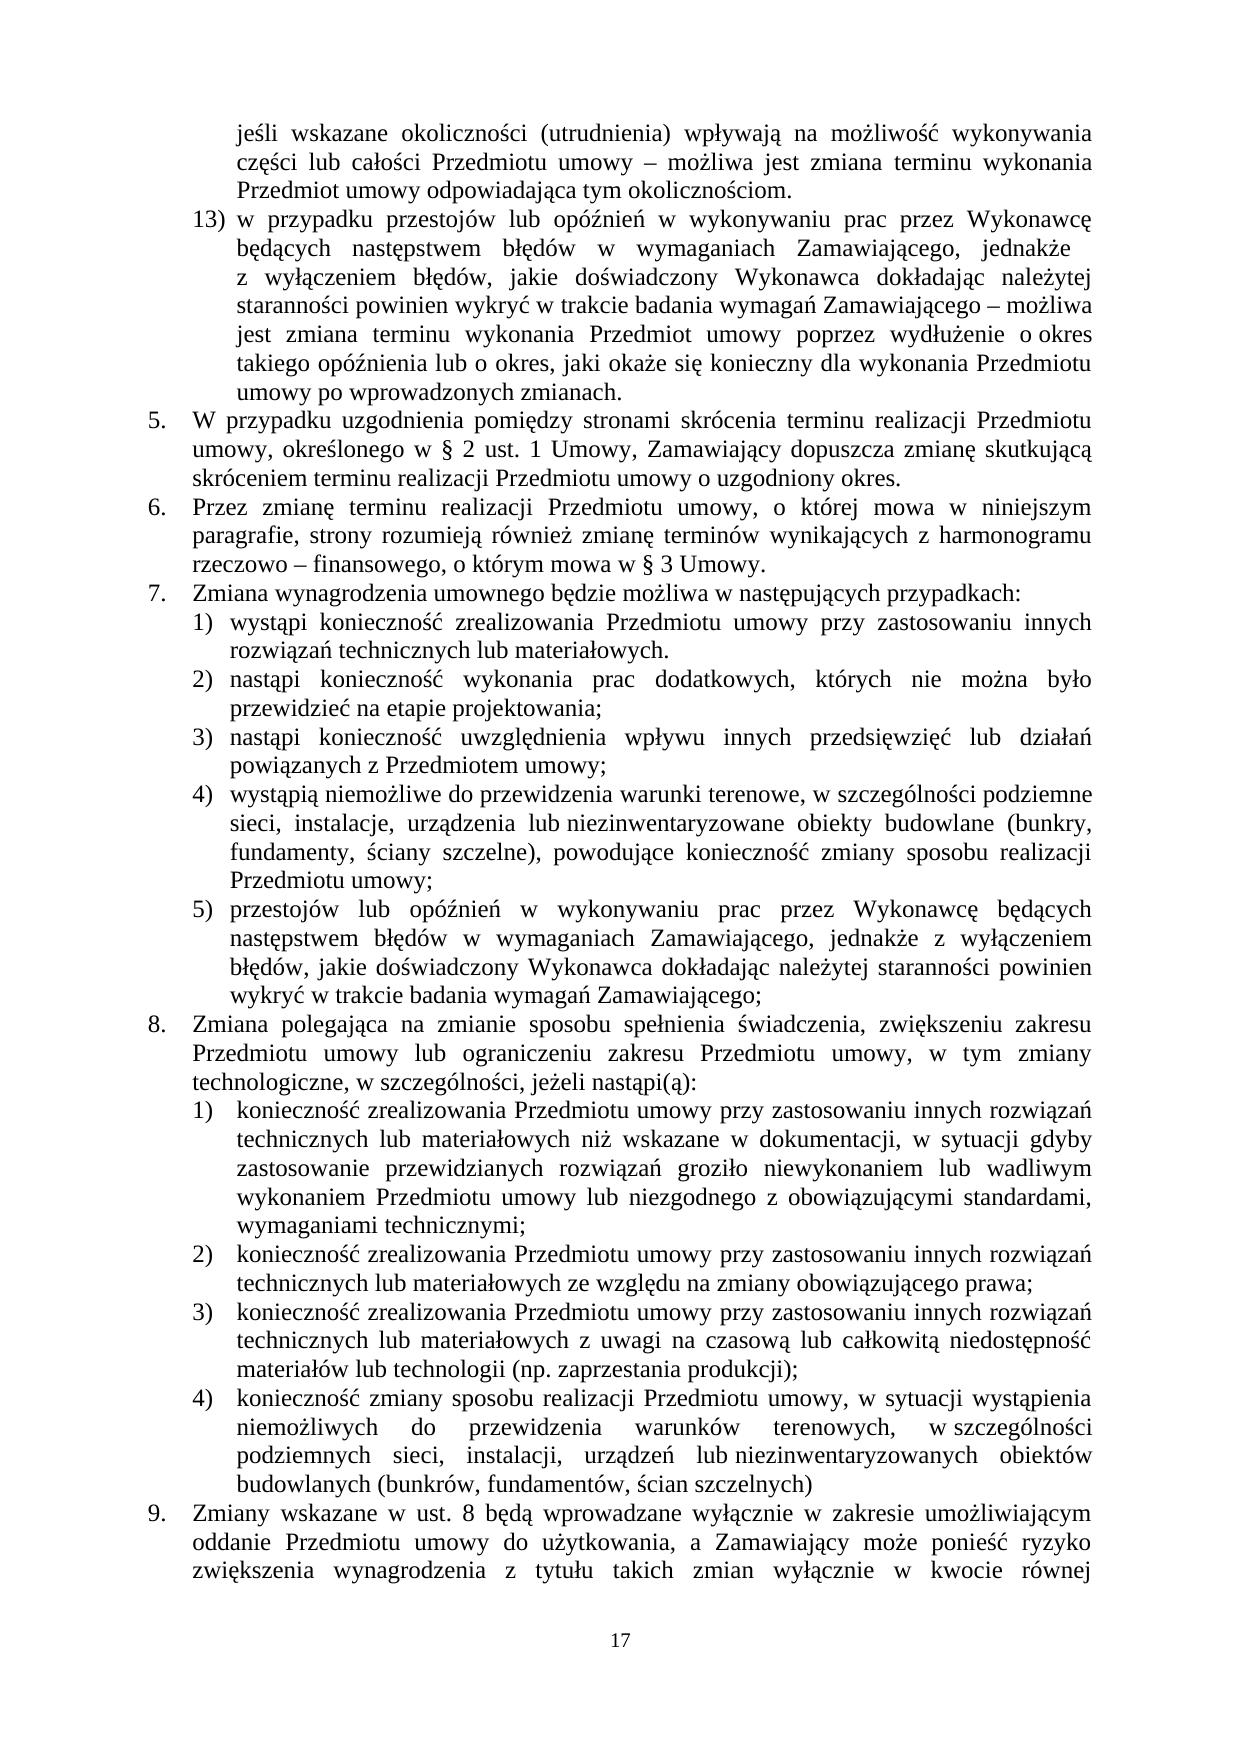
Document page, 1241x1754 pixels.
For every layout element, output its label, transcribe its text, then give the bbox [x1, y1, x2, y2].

text 13) w przypadku przestojów lub opóźnień w wykonywaniu prac przez Wykonawcę będących następstwem błędów w wymaganiach Zamawiającego, jednakże z wyłączeniem błędów, jakie doświadczony Wykonawca dokładając należytej staranności powinien wykryć w trakcie badania wymagań Zamawiającego – możliwa jest zmiana terminu wykonania Przedmiot umowy poprzez wydłużenie o okres takiego opóźnienia lub o okres, jaki okaże się konieczny dla wykonania Przedmiotu umowy po wprowadzonych zmianach. [192, 204, 1092, 406]
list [148, 1498, 1092, 1584]
list konieczność zrealizowania Przedmiotu umowy przy zastosowaniu innych rozwiązań technicznych lub materiałowych z uwagi na czasową lub całkowitą niedostępność materiałów lub technologii (np. zaprzestania produkcji); [192, 1297, 1092, 1383]
list wystąpią niemożliwe do przewidzenia warunki terenowe, w szczególności podziemne sieci, instalacje, urządzenia lub niezinwentaryzowane obiekty budowlane (bunkry, fundamenty, ściany szczelne), powodujące konieczność zmiany sposobu realizacji Przedmiotu umowy; [192, 779, 1092, 894]
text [192, 118, 1092, 204]
list konieczność zmiany sposobu realizacji Przedmiotu umowy, w sytuacji wystąpienia niemożliwych do przewidzenia warunków terenowych, w szczególności podziemnych sieci, instalacji, urządzeń lub niezinwentaryzowanych obiektów budowlanych (bunkrów, fundamentów, ścian szczelnych) [192, 1383, 1092, 1498]
list przestojów lub opóźnień w wykonywaniu prac przez Wykonawcę będących następstwem błędów w wymaganiach Zamawiającego, jednakże z wyłączeniem błędów, jakie doświadczony Wykonawca dokładając należytej staranności powinien wykryć w trakcie badania wymagań Zamawiającego; [192, 894, 1092, 1009]
list konieczność zrealizowania Przedmiotu umowy przy zastosowaniu innych rozwiązań technicznych lub materiałowych niż wskazane w dokumentacji, w sytuacji gdyby zastosowanie przewidzianych rozwiązań groziło niewykonaniem lub wadliwym wykonaniem Przedmiotu umowy lub niezgodnego z obowiązującymi standardami, wymaganiami technicznymi; [192, 1096, 1092, 1239]
list konieczność zrealizowania Przedmiotu umowy przy zastosowaniu innych rozwiązań technicznych lub materiałowych ze względu na zmiany obowiązującego prawa; [192, 1239, 1092, 1297]
text 8. Zmiana polegająca na zmianie sposobu spełnienia świadczenia, zwiększeniu zakresu Przedmiotu umowy lub ograniczeniu zakresu Przedmiotu umowy, w tym zmiany technologiczne, w szczególności, jeżeli nastąpi(ą): [148, 1009, 1092, 1096]
list wystąpi konieczność zrealizowania Przedmiotu umowy przy zastosowaniu innych rozwiązań technicznych lub materiałowych. [192, 607, 1092, 664]
text 6. Przez zmianę terminu realizacji Przedmiotu umowy, o której mowa w niniejszym paragrafie, strony rozumieją również zmianę terminów wynikających z harmonogramu rzeczowo – finansowego, o którym mowa w § 3 Umowy. [148, 492, 1092, 578]
list nastąpi konieczność uwzględnienia wpływu innych przedsięwzięć lub działań powiązanych z Przedmiotem umowy; [192, 722, 1092, 779]
text 7. Zmiana wynagrodzenia umownego będzie możliwa w następujących przypadkach: [148, 578, 1098, 607]
text 5. W przypadku uzgodnienia pomiędzy stronami skrócenia terminu realizacji Przedmiotu umowy, określonego w § 2 ust. 1 Umowy, Zamawiający dopuszcza zmianę skutkującą skróceniem terminu realizacji Przedmiotu umowy o uzgodniony okres. [148, 406, 1092, 492]
list nastąpi konieczność wykonania prac dodatkowych, których nie można było przewidzieć na etapie projektowania; [192, 664, 1092, 722]
